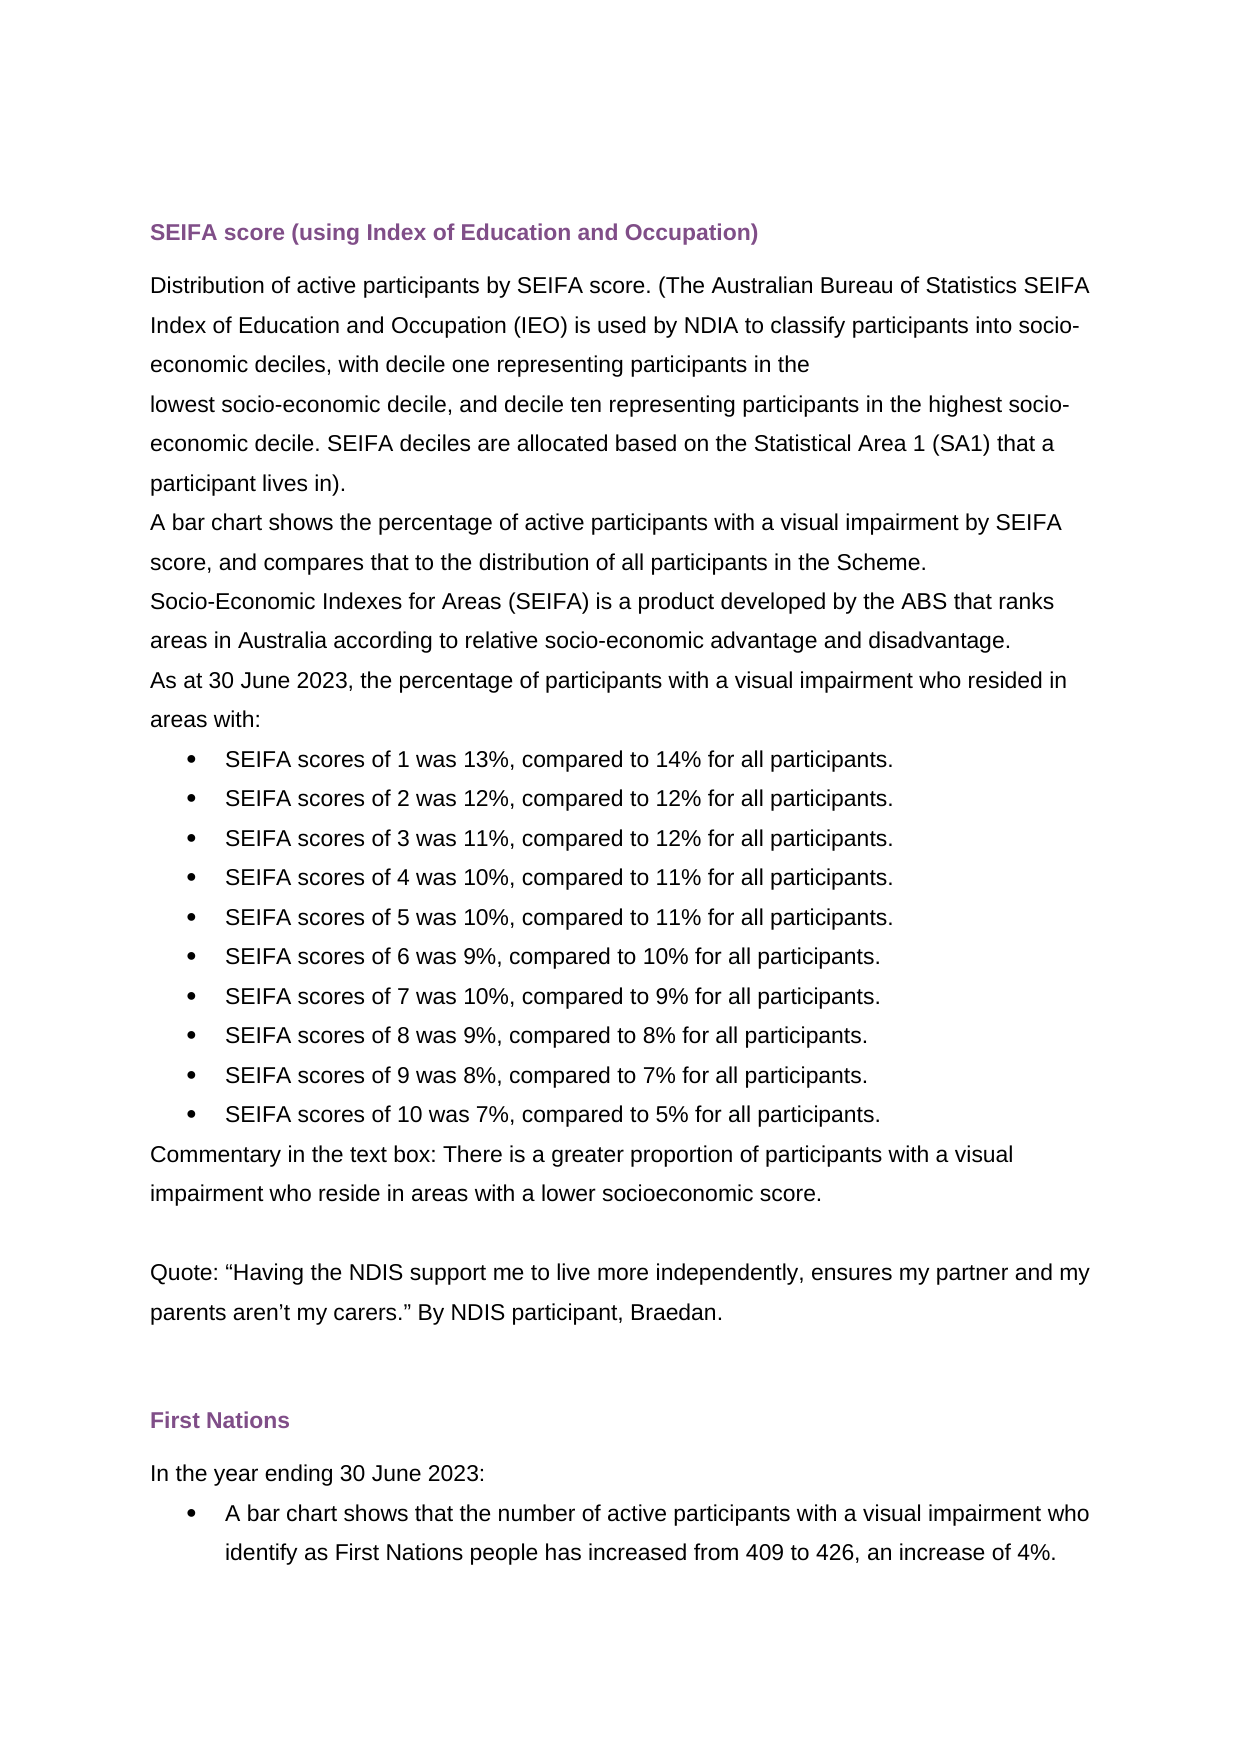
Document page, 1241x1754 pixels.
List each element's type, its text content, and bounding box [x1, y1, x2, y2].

text Distribution of active participants by SEIFA score. (The Australian Bureau of Statistics SEIFA Index of Education and Occupation (IEO) is used by NDIA to classify participants into socio-economic deciles, with decile one representing participants in the [150, 272, 1090, 377]
text In the year ending 30 June 2023: [150, 1460, 1090, 1486]
text A bar chart shows the percentage of active participants with a visual impairment by SEIFA score, and compares that to the distribution of all participants in the Scheme. [150, 509, 1090, 575]
list SEIFA scores of 7 was 10%, compared to 9% for all participants. [187, 983, 1090, 1009]
list SEIFA scores of 2 was 12%, compared to 12% for all participants. [187, 785, 1090, 812]
text As at 30 June 2023, the percentage of participants with a visual impairment who resided in areas with: [150, 667, 1090, 733]
list SEIFA scores of 10 was 7%, compared to 5% for all participants. [187, 1101, 1090, 1127]
text lowest socio-economic decile, and decile ten representing participants in the highest socio-economic decile. SEIFA deciles are allocated based on the Statistical Area 1 (SA1) that a participant lives in). [150, 391, 1090, 496]
list SEIFA scores of 6 was 9%, compared to 10% for all participants. [187, 943, 1090, 969]
text Commentary in the text box: There is a greater proportion of participants with a visual impairment who reside in areas with a lower socioeconomic score. [150, 1141, 1090, 1206]
list A bar chart shows that the number of active participants with a visual impairment who identify as First Nations people has increased from 409 to 426, an increase of 4%. [187, 1499, 1090, 1565]
subtitle First Nations [150, 1407, 1090, 1433]
subtitle SEIFA score (using Index of Education and Occupation) [150, 219, 1090, 245]
list SEIFA scores of 5 was 10%, compared to 11% for all participants. [187, 904, 1090, 930]
list SEIFA scores of 3 was 11%, compared to 12% for all participants. [187, 825, 1090, 851]
list SEIFA scores of 1 was 13%, compared to 14% for all participants. [187, 746, 1090, 772]
text Socio-Economic Indexes for Areas (SEIFA) is a product developed by the ABS that ranks areas in Australia according to relative socio-economic advantage and disadvantage. [150, 588, 1090, 654]
list SEIFA scores of 4 was 10%, compared to 11% for all participants. [187, 864, 1090, 891]
text Quote: “Having the NDIS support me to live more independently, ensures my partner and my parents aren’t my carers.” By NDIS participant, Braedan. [150, 1259, 1090, 1325]
list SEIFA scores of 9 was 8%, compared to 7% for all participants. [187, 1062, 1090, 1088]
list SEIFA scores of 8 was 9%, compared to 8% for all participants. [187, 1022, 1090, 1048]
